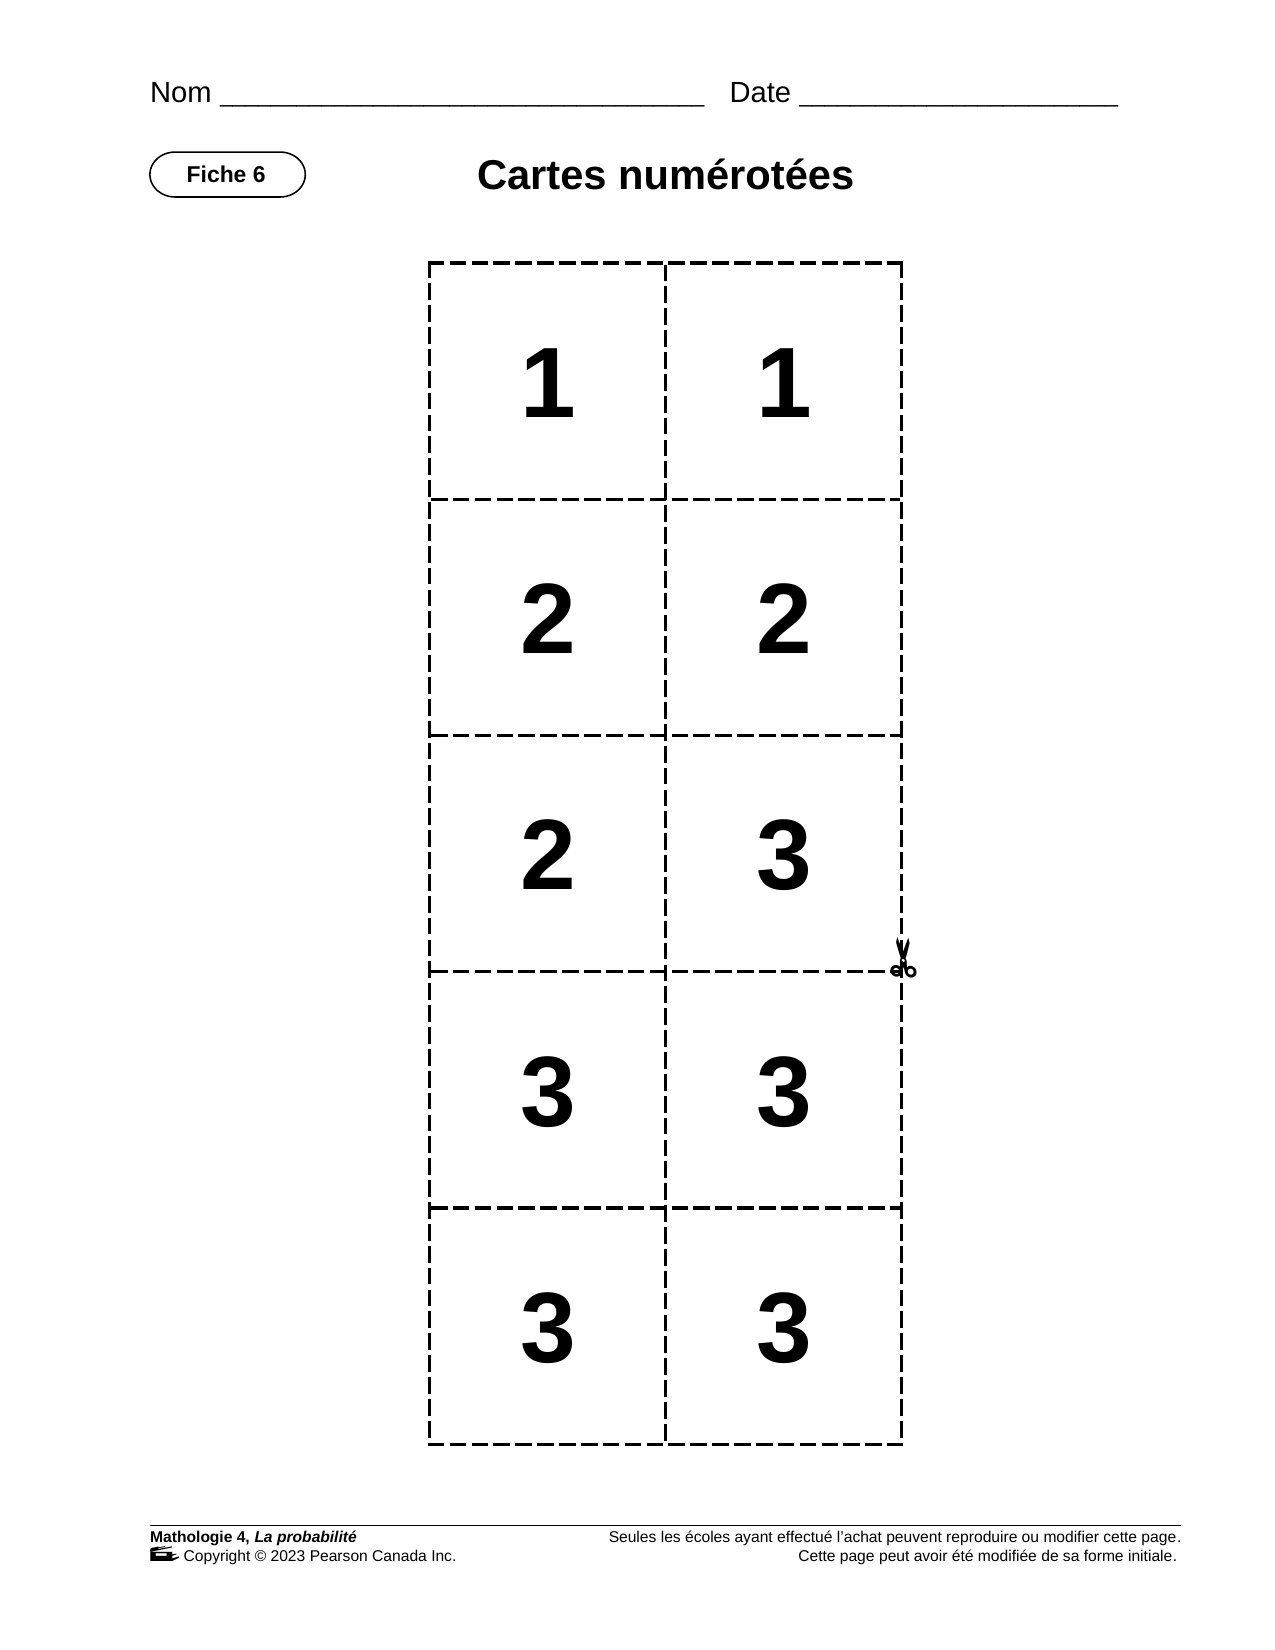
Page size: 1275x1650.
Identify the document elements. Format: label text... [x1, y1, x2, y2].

table_cell 2 [666, 498, 902, 734]
picture [150, 1546, 180, 1561]
table_cell 3 [429, 1206, 666, 1443]
table_cell 3 [666, 1206, 902, 1443]
table_header 1 [429, 261, 666, 498]
table_cell 2 [429, 734, 666, 970]
table_cell 3 [429, 970, 666, 1206]
table_cell 2 [429, 498, 666, 734]
picture [871, 927, 935, 991]
table_header 1 [666, 261, 902, 498]
table_cell 3 [666, 970, 902, 1206]
table_cell 3 [666, 734, 902, 970]
text Cartes numérotées [150, 150, 1181, 198]
